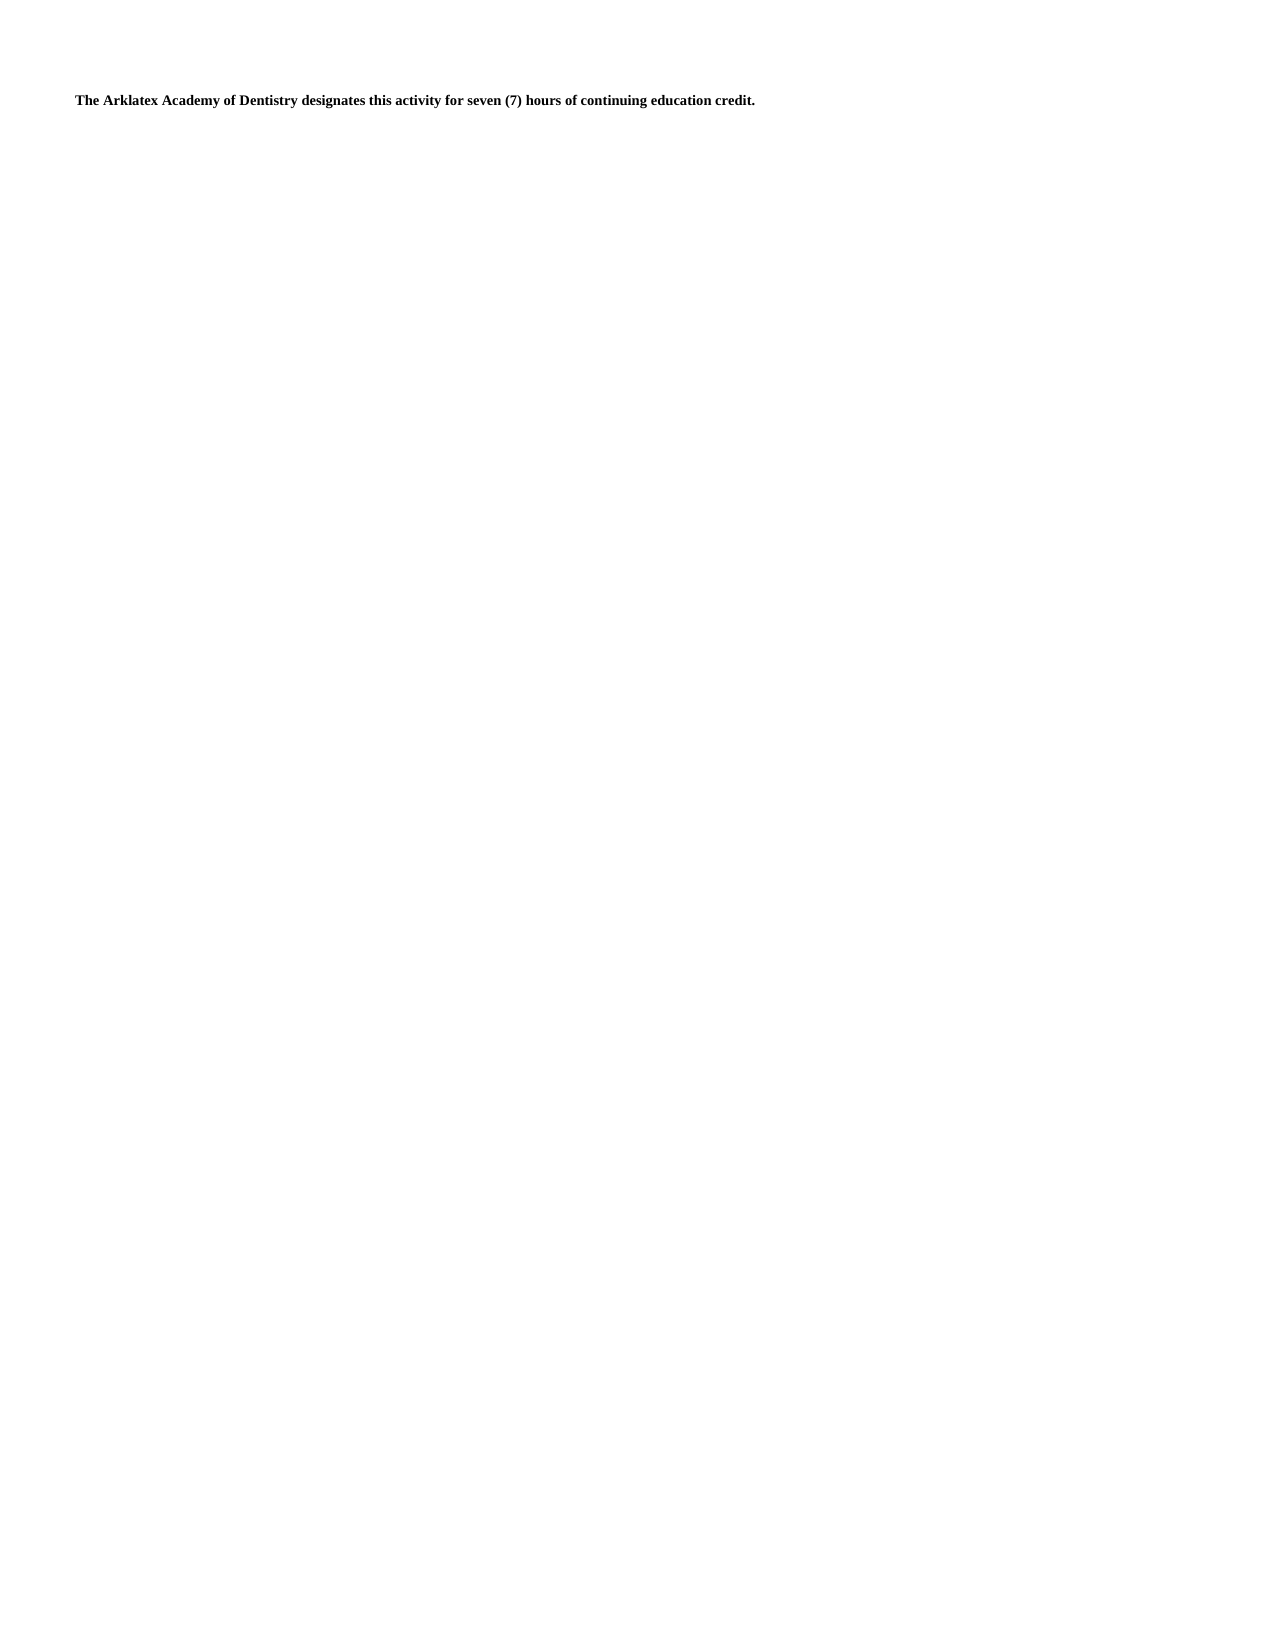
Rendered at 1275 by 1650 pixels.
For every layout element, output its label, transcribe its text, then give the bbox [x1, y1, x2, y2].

text The Arklatex Academy of Dentistry designates this activity for seven (7) hours of continuing education credit. [75, 92, 1200, 108]
